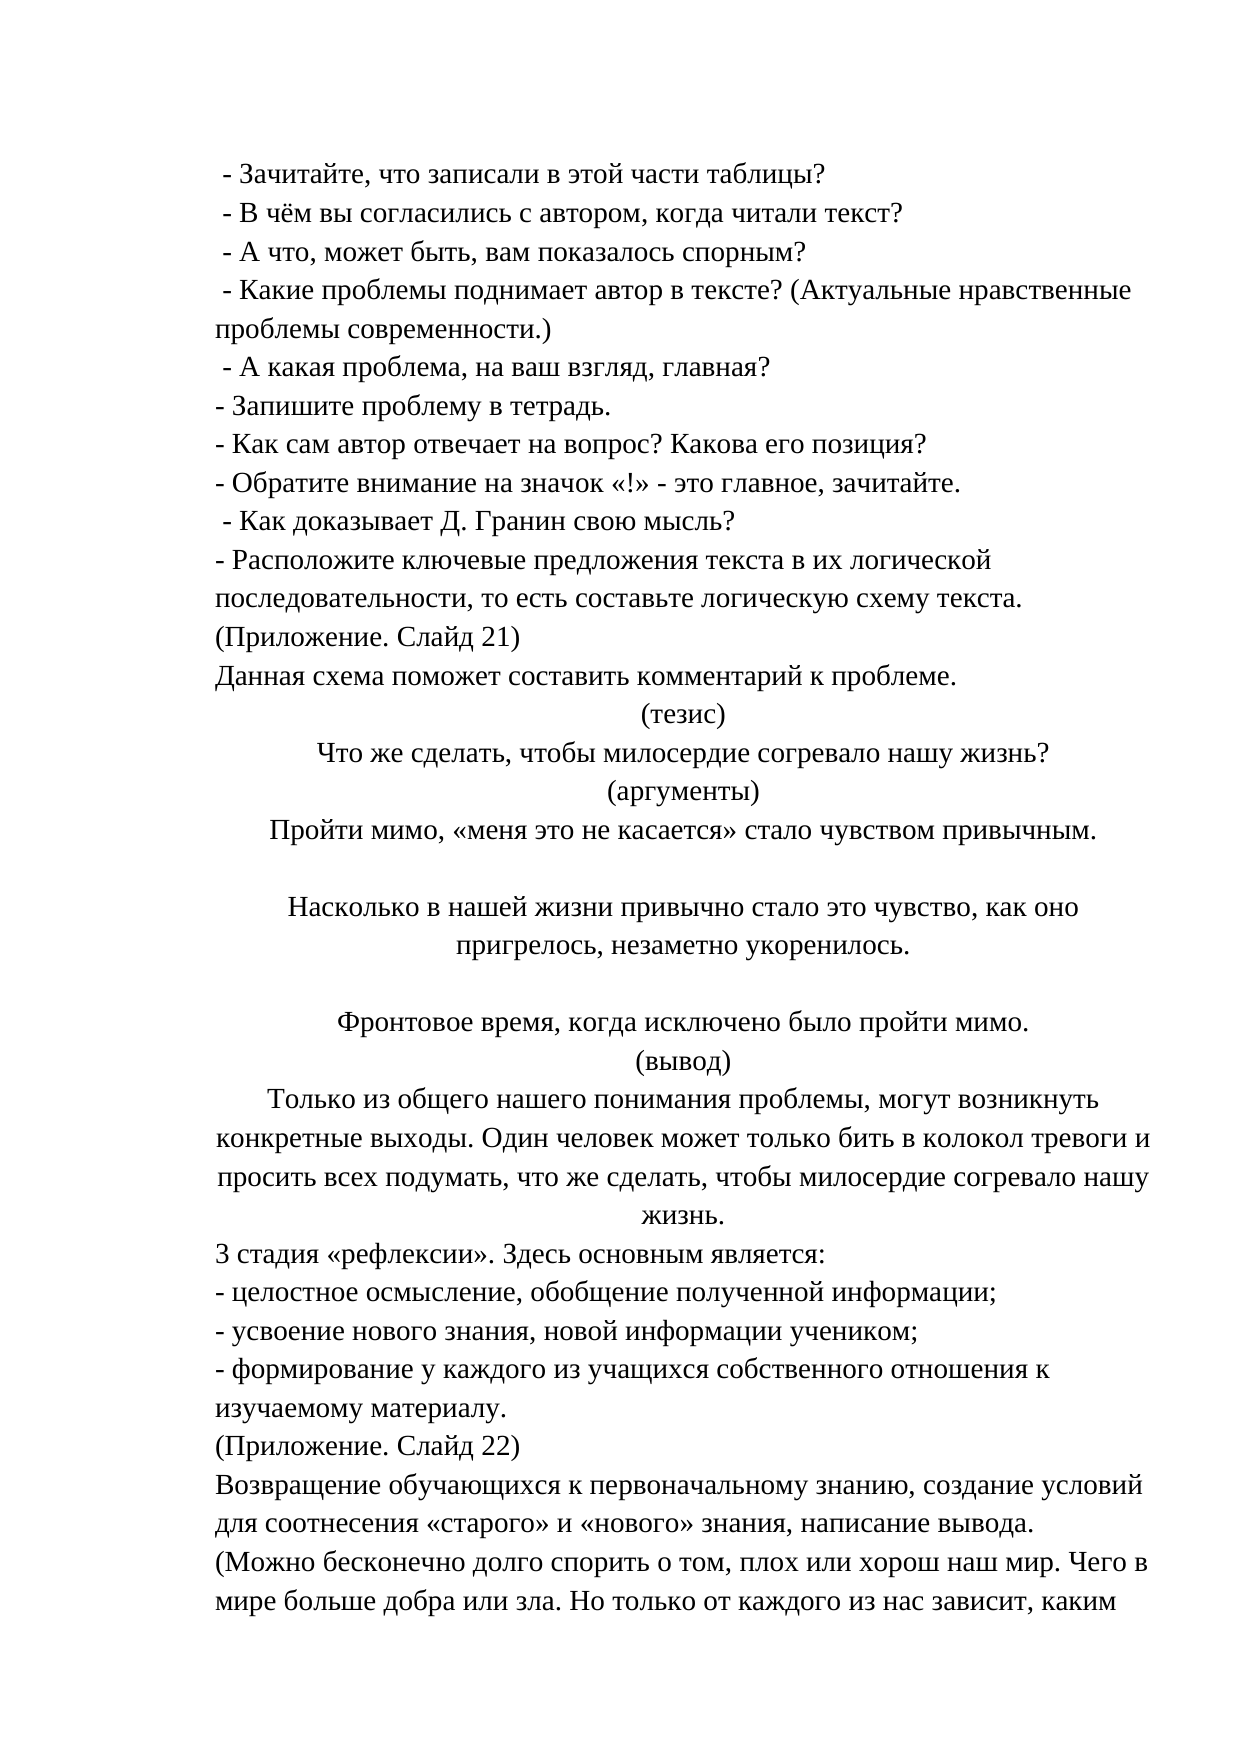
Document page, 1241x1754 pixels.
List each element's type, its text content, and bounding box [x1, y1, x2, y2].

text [215, 1544, 1152, 1616]
text - Какие проблемы поднимает автор в тексте? (Актуальные нравственные проблемы современности.) [215, 272, 1152, 344]
text - Как сам автор отвечает на вопрос? Какова его позиция? [215, 426, 1152, 460]
text - Как доказывает Д. Гранин свою мысль? [215, 503, 1152, 537]
text - Обратите внимание на значок «!» - это главное, зачитайте. [215, 465, 1152, 498]
text (Приложение. Слайд 22) [215, 1428, 1152, 1462]
text Фронтовое время, когда исключено было пройти мимо. [215, 1004, 1152, 1038]
text - В чём вы согласились с автором, когда читали текст? [215, 195, 1152, 229]
text (вывод) [215, 1043, 1152, 1077]
text - Зачитайте, что записали в этой части таблицы? [215, 157, 1152, 190]
text Данная схема поможет составить комментарий к проблеме. [215, 658, 1152, 691]
text Что же сделать, чтобы милосердие согревало нашу жизнь? [215, 735, 1152, 768]
text (тезис) [215, 696, 1152, 730]
text 3 стадия «рефлексии». Здесь основным является: - целостное осмысление, обобщение полученной информации; - усвоение нового знания, новой информации учеником; - формирование у каждого из учащихся собственного отношения к изучаемому материалу. [215, 1236, 1152, 1423]
text - А какая проблема, на ваш взгляд, главная? [215, 349, 1152, 383]
text - Запишите проблему в тетрадь. [215, 388, 1152, 421]
text Только из общего нашего понимания проблемы, могут возникнуть конкретные выходы. Один человек может только бить в колокол тревоги и просить всех подумать, что же сделать, чтобы милосердие согревало нашу жизнь. [215, 1082, 1152, 1231]
text (аргументы) [215, 773, 1152, 807]
text - А что, может быть, вам показалось спорным? [215, 234, 1152, 267]
text - Расположите ключевые предложения текста в их логической последовательности, то есть составьте логическую схему текста. (Приложение. Слайд 21) [215, 542, 1152, 653]
text Пройти мимо, «меня это не касается» стало чувством привычным. [215, 812, 1152, 845]
text Возвращение обучающихся к первоначальному знанию, создание условий для соотнесения «старого» и «нового» знания, написание вывода. [215, 1467, 1152, 1539]
text Насколько в нашей жизни привычно стало это чувство, как оно пригрелось, незаметно укоренилось. [215, 889, 1152, 961]
